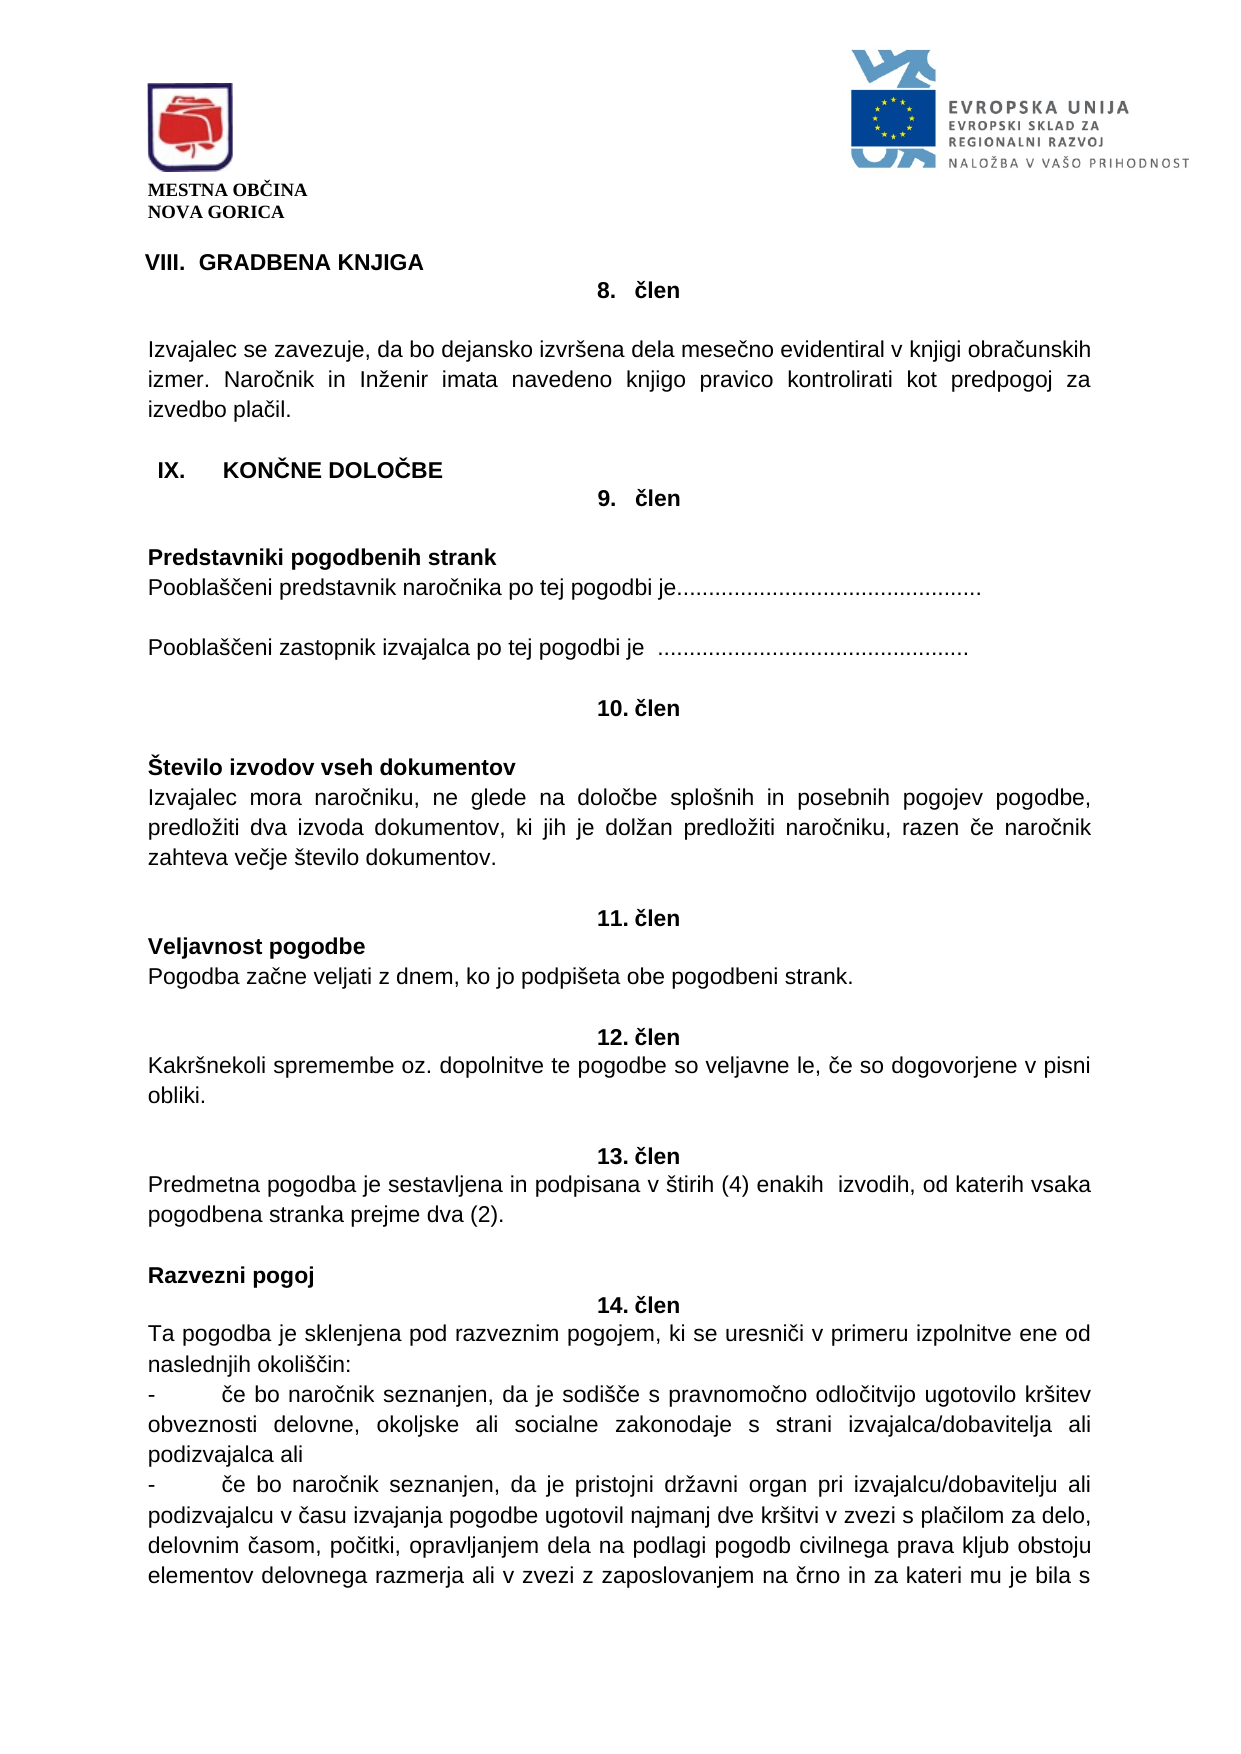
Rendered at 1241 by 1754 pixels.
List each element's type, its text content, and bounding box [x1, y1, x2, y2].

list člen [185, 904, 1092, 931]
text Pooblaščeni zastopnik izvajalca po tej pogodbi je ................................................. [148, 634, 1092, 661]
text Kakršnekoli spremembe oz. dopolnitve te pogodbe so veljavne le, če so dogovorjene v pisni obliki. [148, 1052, 1092, 1108]
text - če bo naročnik seznanjen, da je sodišče s pravnomočno odločitvijo ugotovilo kršitev obveznosti delovne, okoljske ali socialne zakonodaje s strani izvajalca/dobavitelja ali podizvajalca ali [148, 1381, 1092, 1467]
text Razvezni pogoj [148, 1262, 1092, 1288]
list KONČNE DOLOČBE [185, 457, 1092, 483]
list člen [185, 1023, 1092, 1050]
list člen [185, 1292, 1092, 1318]
list člen [185, 1143, 1092, 1169]
text Pooblaščeni predstavnik naročnika po tej pogodbi je................................................ [148, 574, 1092, 600]
text Pogodba začne veljati z dnem, ko jo podpišeta obe pogodbeni strank. [148, 963, 1092, 989]
text Izvajalec mora naročniku, ne glede na določbe splošnih in posebnih pogojev pogodbe, predložiti dva izvoda dokumentov, ki jih je dolžan predložiti naročniku, razen če naročnik zahteva večje število dokumentov. [148, 784, 1092, 870]
text Ta pogodba je sklenjena pod razveznim pogojem, ki se uresniči v primeru izpolnitve ene od naslednjih okoliščin: [148, 1320, 1092, 1377]
text Predmetna pogodba je sestavljena in podpisana v štirih (4) enakih izvodih, od katerih vsaka pogodbena stranka prejme dva (2). [148, 1171, 1092, 1228]
text Število izvodov vseh dokumentov [148, 753, 1092, 780]
picture [764, 0, 1234, 225]
list člen [185, 277, 1092, 303]
text Veljavnost pogodbe [148, 933, 1092, 959]
picture [147, 83, 233, 172]
list člen [185, 695, 1092, 721]
text Predstavniki pogodbenih strank [148, 544, 1092, 570]
list člen [185, 485, 1092, 511]
list GRADBENA KNJIGA [185, 249, 1092, 275]
text Izvajalec se zavezuje, da bo dejansko izvršena dela mesečno evidentiral v knjigi obračunskih izmer. Naročnik in Inženir imata navedeno knjigo pravico kontrolirati kot predpogoj za izvedbo plačil. [148, 336, 1092, 423]
